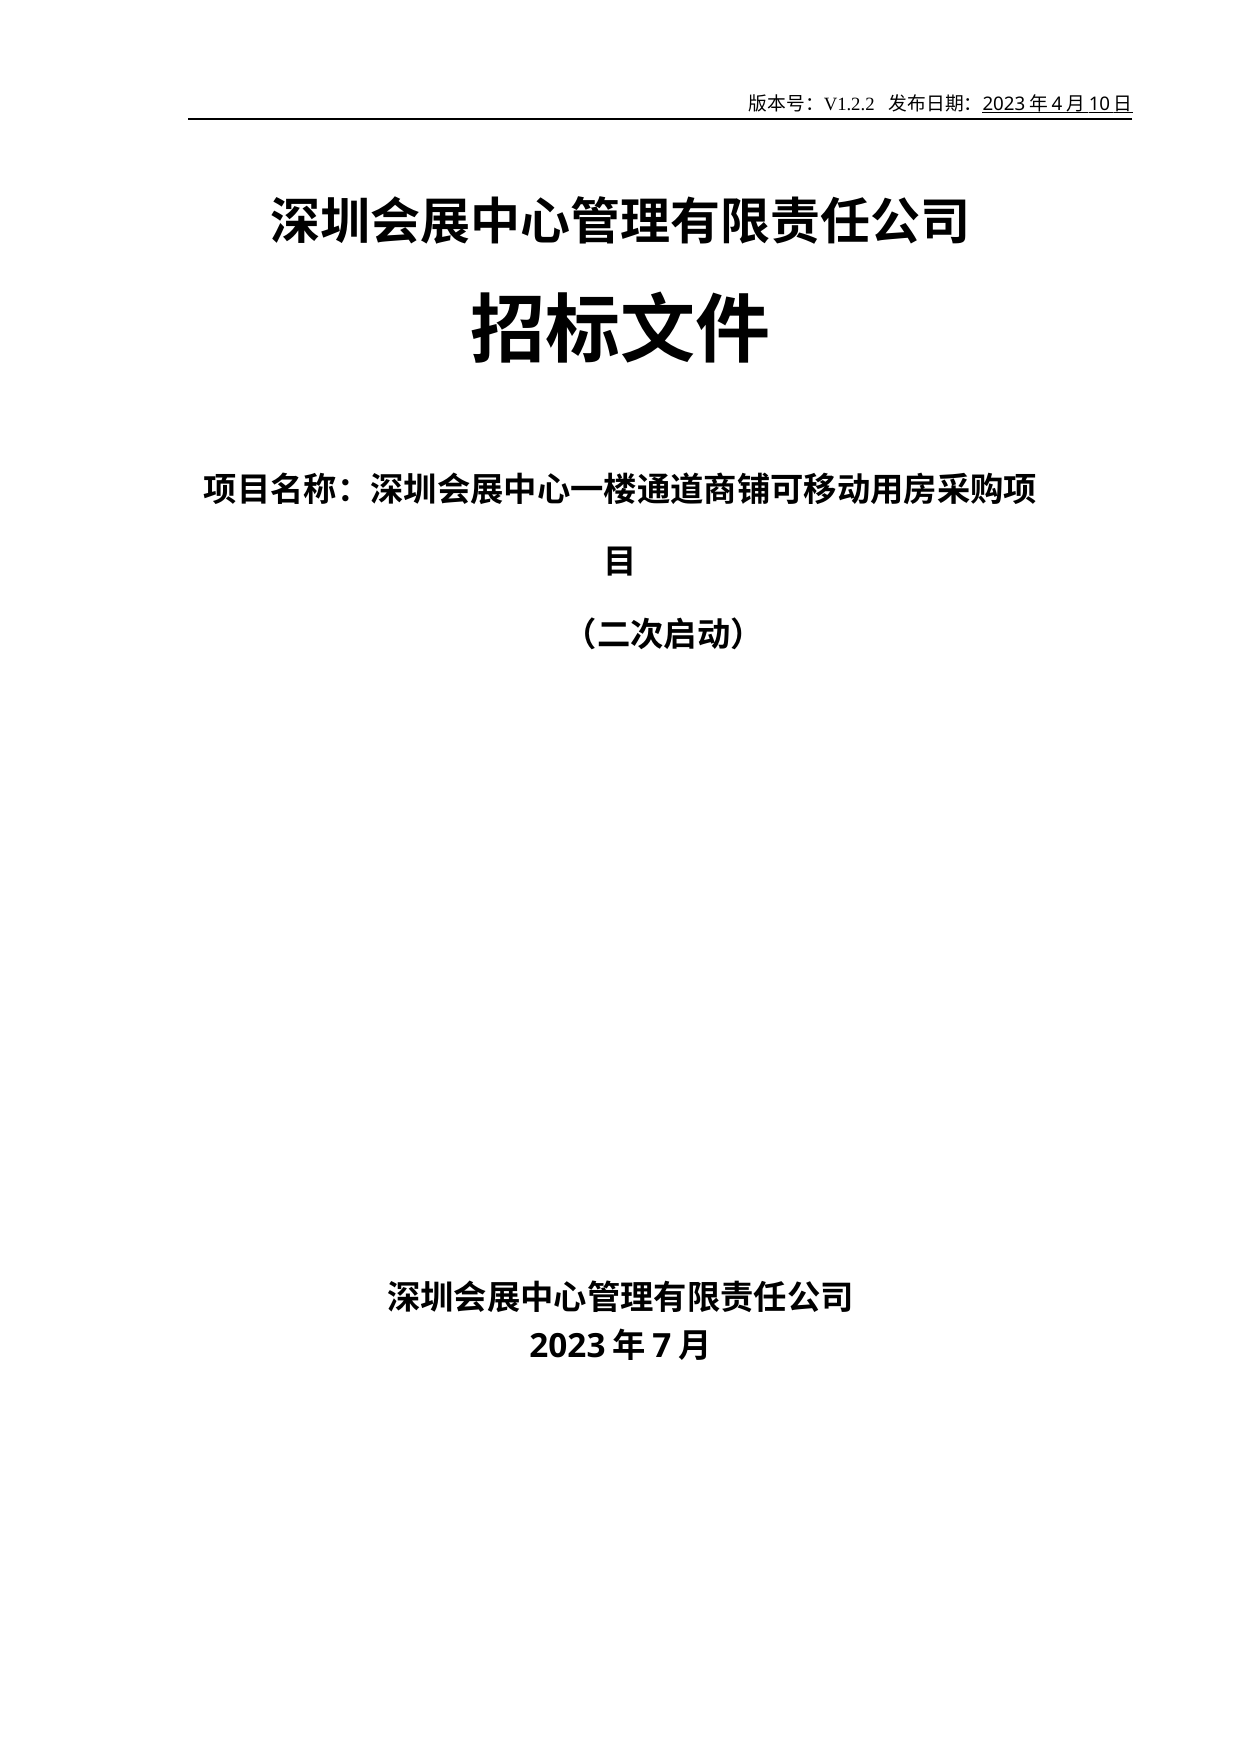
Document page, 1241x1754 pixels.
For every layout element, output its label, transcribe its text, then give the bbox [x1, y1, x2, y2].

text 项目名称：深圳会展中心一楼通道商铺可移动用房采购项目 [187, 463, 1053, 583]
text 深圳会展中心管理有限责任公司 [187, 1270, 1053, 1319]
text 2023年7月 [187, 1319, 1053, 1367]
text 招标文件 [187, 270, 1053, 378]
text 深圳会展中心管理有限责任公司 [187, 181, 1053, 253]
text （二次启动） [274, 607, 1053, 656]
